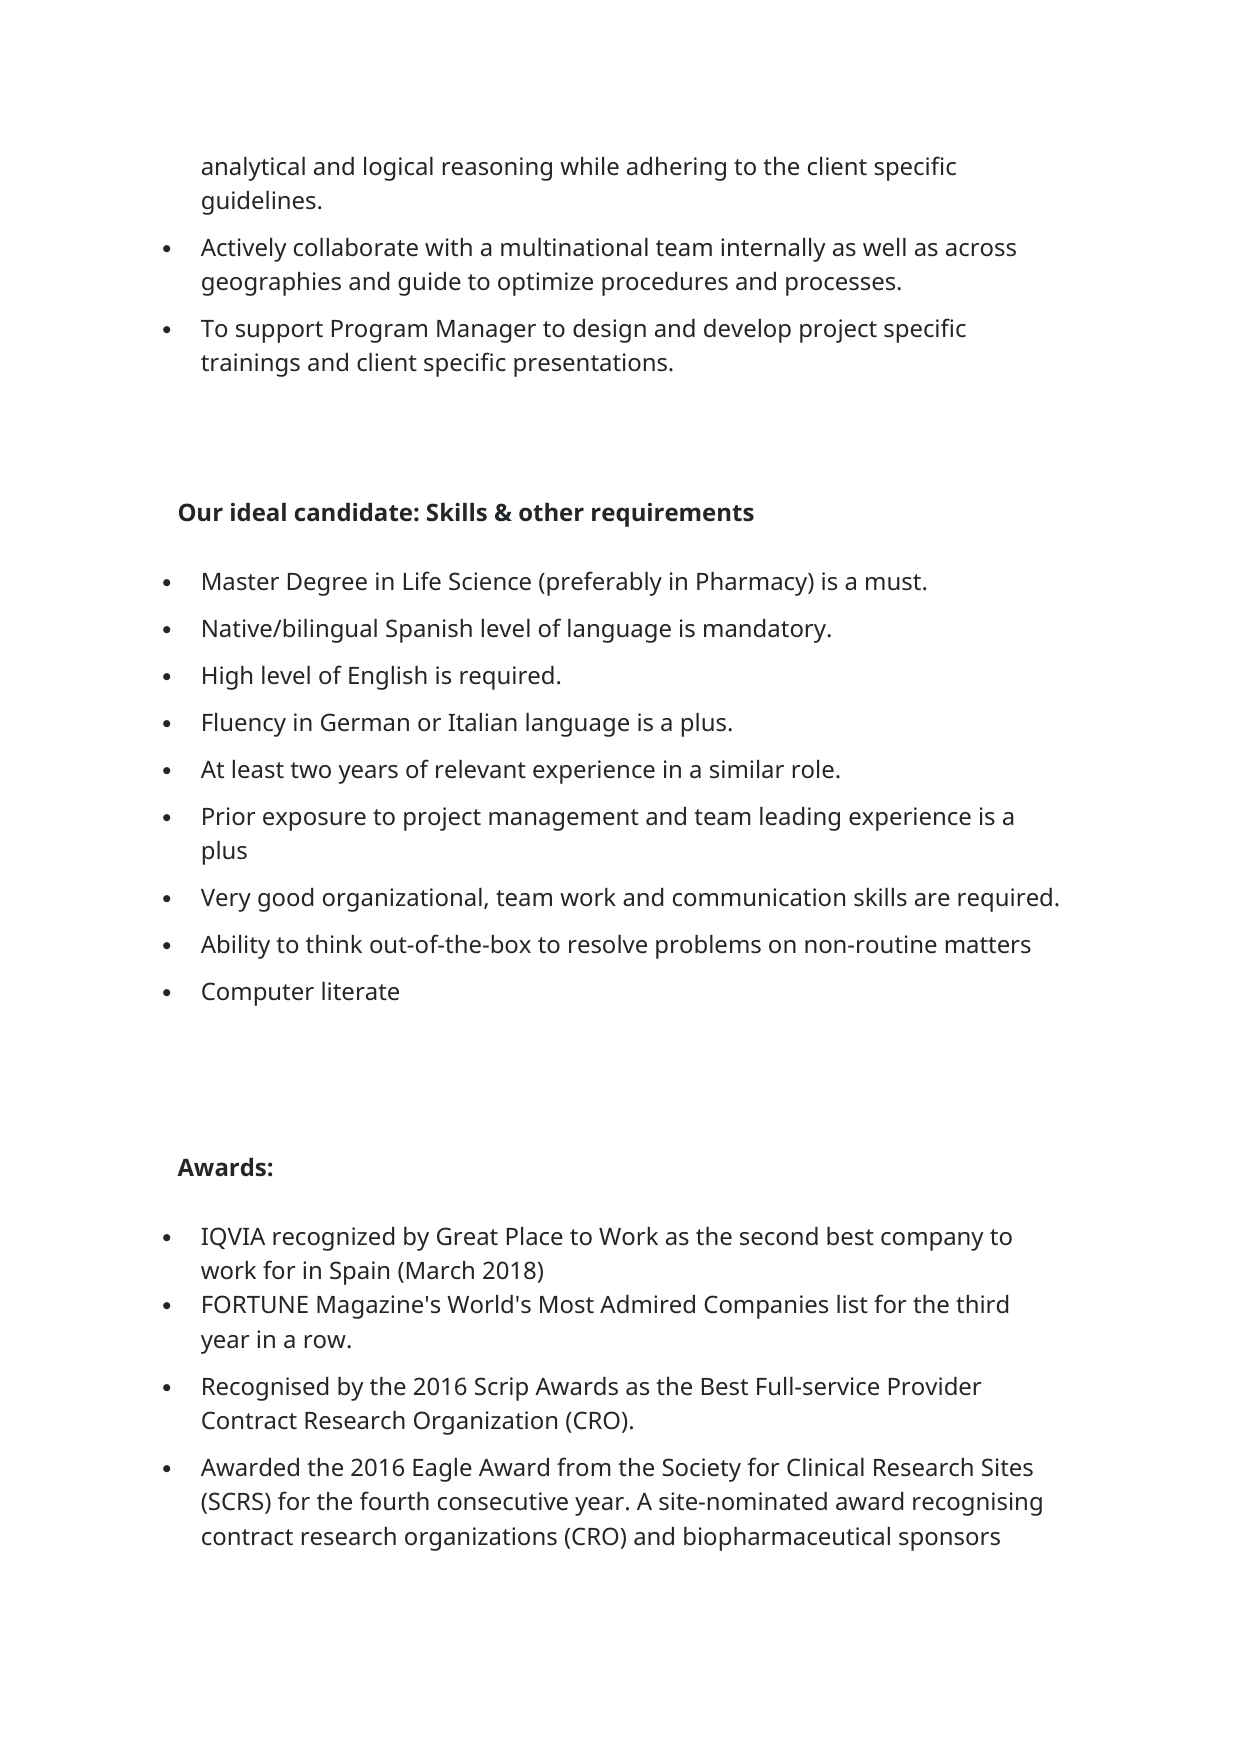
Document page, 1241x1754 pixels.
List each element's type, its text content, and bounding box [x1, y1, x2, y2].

list FORTUNE Magazine's World's Most Admired Companies list for the third year in a row. [163, 1286, 1063, 1355]
list Computer literate [163, 973, 1063, 1007]
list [163, 148, 1063, 216]
text Awards: [177, 1149, 1063, 1183]
list IQVIA recognized by Great Place to Work as the second best company to work for in Spain (March 2018) [163, 1218, 1063, 1286]
text Our ideal candidate: Skills & other requirements [177, 494, 1063, 529]
list Recognised by the 2016 Scrip Awards as the Best Full-service Provider Contract Research Organization (CRO). [163, 1368, 1063, 1436]
list At least two years of relevant experience in a similar role. [163, 751, 1063, 785]
list High level of English is required. [163, 657, 1063, 691]
list Prior exposure to project management and team leading experience is a plus [163, 798, 1063, 866]
list Fluency in German or Italian language is a plus. [163, 704, 1063, 738]
list Ability to think out-of-the-box to resolve problems on non-routine matters [163, 926, 1063, 960]
list To support Program Manager to design and develop project specific trainings and client specific presentations. [163, 310, 1063, 379]
list Native/bilingual Spanish level of language is mandatory. [163, 610, 1063, 644]
list Very good organizational, team work and communication skills are required. [163, 879, 1063, 913]
list Master Degree in Life Science (preferably in Pharmacy) is a must. [163, 563, 1063, 598]
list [163, 1449, 1063, 1552]
list Actively collaborate with a multinational team internally as well as across geographies and guide to optimize procedures and processes. [163, 229, 1063, 298]
